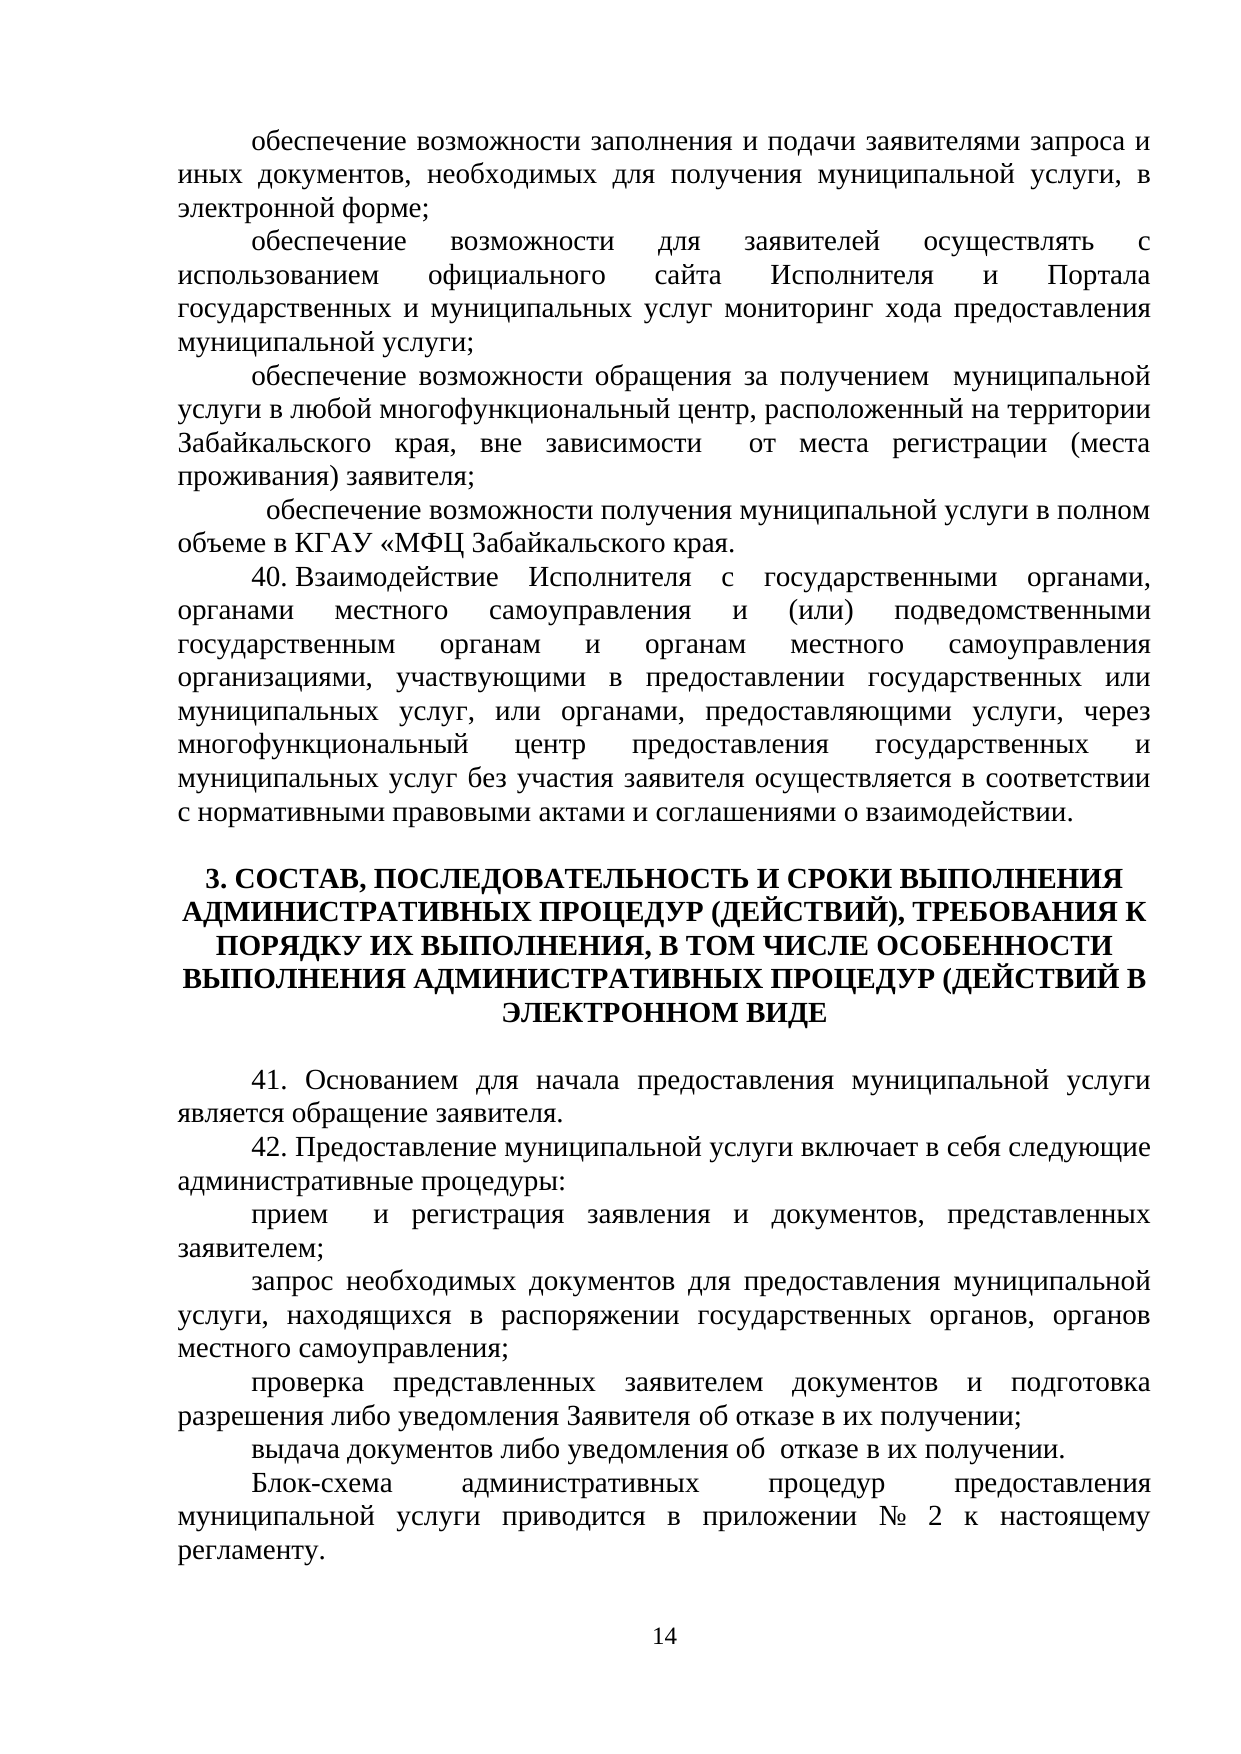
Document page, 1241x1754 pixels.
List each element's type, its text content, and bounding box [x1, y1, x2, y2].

text 42. Предоставление муниципальной услуги включает в себя следующие административные процедуры: [177, 1129, 1152, 1196]
text Блок-схема административных процедур предоставления муниципальной услуги приводится в приложении № 2 к настоящему регламенту. [177, 1465, 1152, 1565]
text 40. Взаимодействие Исполнителя с государственными органами, органами местного самоуправления и (или) подведомственными государственным органам и органам местного самоуправления организациями, участвующими в предоставлении государственных или муниципальных услуг, или органами, предоставляющими услуги, через многофункциональный центр предоставления государственных и муниципальных услуг без участия заявителя осуществляется в соответствии с нормативными правовыми актами и соглашениями о взаимодействии. [177, 559, 1152, 827]
text выдача документов либо уведомления об отказе в их получении. [177, 1431, 1152, 1465]
text 3. СОСТАВ, ПОСЛЕДОВАТЕЛЬНОСТЬ И СРОКИ ВЫПОЛНЕНИЯ АДМИНИСТРАТИВНЫХ ПРОЦЕДУР (ДЕЙСТВИЙ), ТРЕБОВАНИЯ К ПОРЯДКУ ИХ ВЫПОЛНЕНИЯ, В ТОМ ЧИСЛЕ ОСОБЕННОСТИ ВЫПОЛНЕНИЯ АДМИНИСТРАТИВНЫХ ПРОЦЕДУР (ДЕЙСТВИЙ В ЭЛЕКТРОННОМ ВИДЕ [177, 861, 1152, 1028]
text прием и регистрация заявления и документов, представленных заявителем; [177, 1196, 1152, 1263]
text обеспечение возможности заполнения и подачи заявителями запроса и иных документов, необходимых для получения муниципальной услуги, в электронной форме; [177, 123, 1152, 223]
text проверка представленных заявителем документов и подготовка разрешения либо уведомления Заявителя об отказе в их получении; [177, 1364, 1152, 1431]
text 41. Основанием для начала предоставления муниципальной услуги является обращение заявителя. [177, 1062, 1152, 1129]
text запрос необходимых документов для предоставления муниципальной услуги, находящихся в распоряжении государственных органов, органов местного самоуправления; [177, 1263, 1152, 1364]
text обеспечение возможности получения муниципальной услуги в полном объеме в КГАУ «МФЦ Забайкальского края. [177, 492, 1152, 559]
text обеспечение возможности для заявителей осуществлять с использованием официального сайта Исполнителя и Портала государственных и муниципальных услуг мониторинг хода предоставления муниципальной услуги; [177, 223, 1152, 358]
text обеспечение возможности обращения за получением муниципальной услуги в любой многофункциональный центр, расположенный на территории Забайкальского края, вне зависимости от места регистрации (места проживания) заявителя; [177, 358, 1152, 492]
